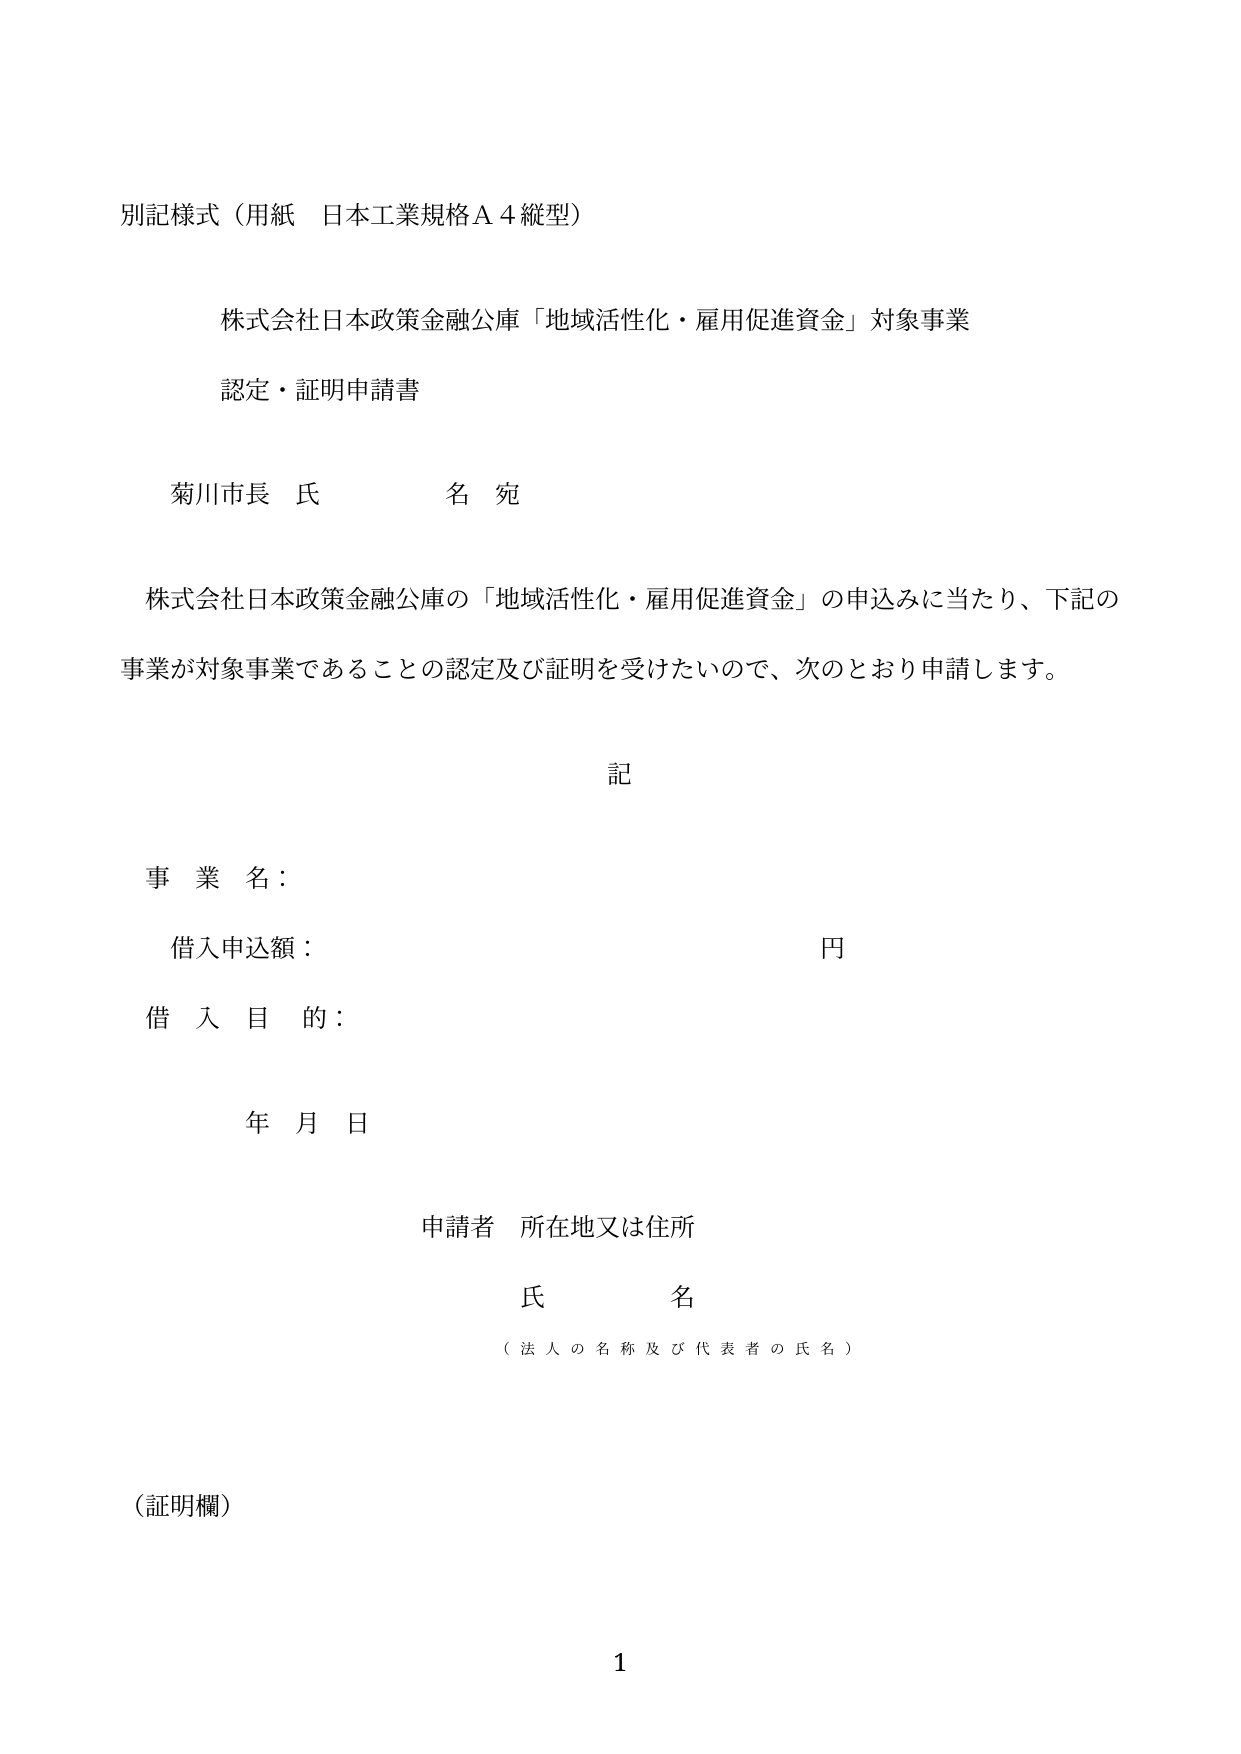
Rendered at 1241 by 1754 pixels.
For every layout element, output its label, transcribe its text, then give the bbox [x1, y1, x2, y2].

text 記 [120, 737, 1120, 807]
text 菊川市長 氏 名 宛 [120, 458, 1120, 528]
text 年 月 日 [120, 1086, 1120, 1156]
text 株式会社日本政策金融公庫「地域活性化・雇用促進資金」対象事業 [120, 284, 1120, 353]
text 氏 名 [120, 1261, 1120, 1331]
text 事 業 名： [120, 842, 1120, 912]
text 借入申込額： 円 [120, 912, 1120, 982]
text （法人の名称及び代表者の氏名） [120, 1331, 1120, 1366]
text 別記様式（用紙 日本工業規格Ａ４縦型） [120, 179, 1120, 249]
text 借入目的： [120, 982, 1120, 1051]
text （証明欄） [120, 1470, 1120, 1540]
text 申請者 所在地又は住所 [120, 1191, 1120, 1261]
text 株式会社日本政策金融公庫の「地域活性化・雇用促進資金」の申込みに当たり、下記の事業が対象事業であることの認定及び証明を受けたいので、次のとおり申請します。 [120, 563, 1120, 702]
text 認定・証明申請書 [120, 353, 1120, 423]
